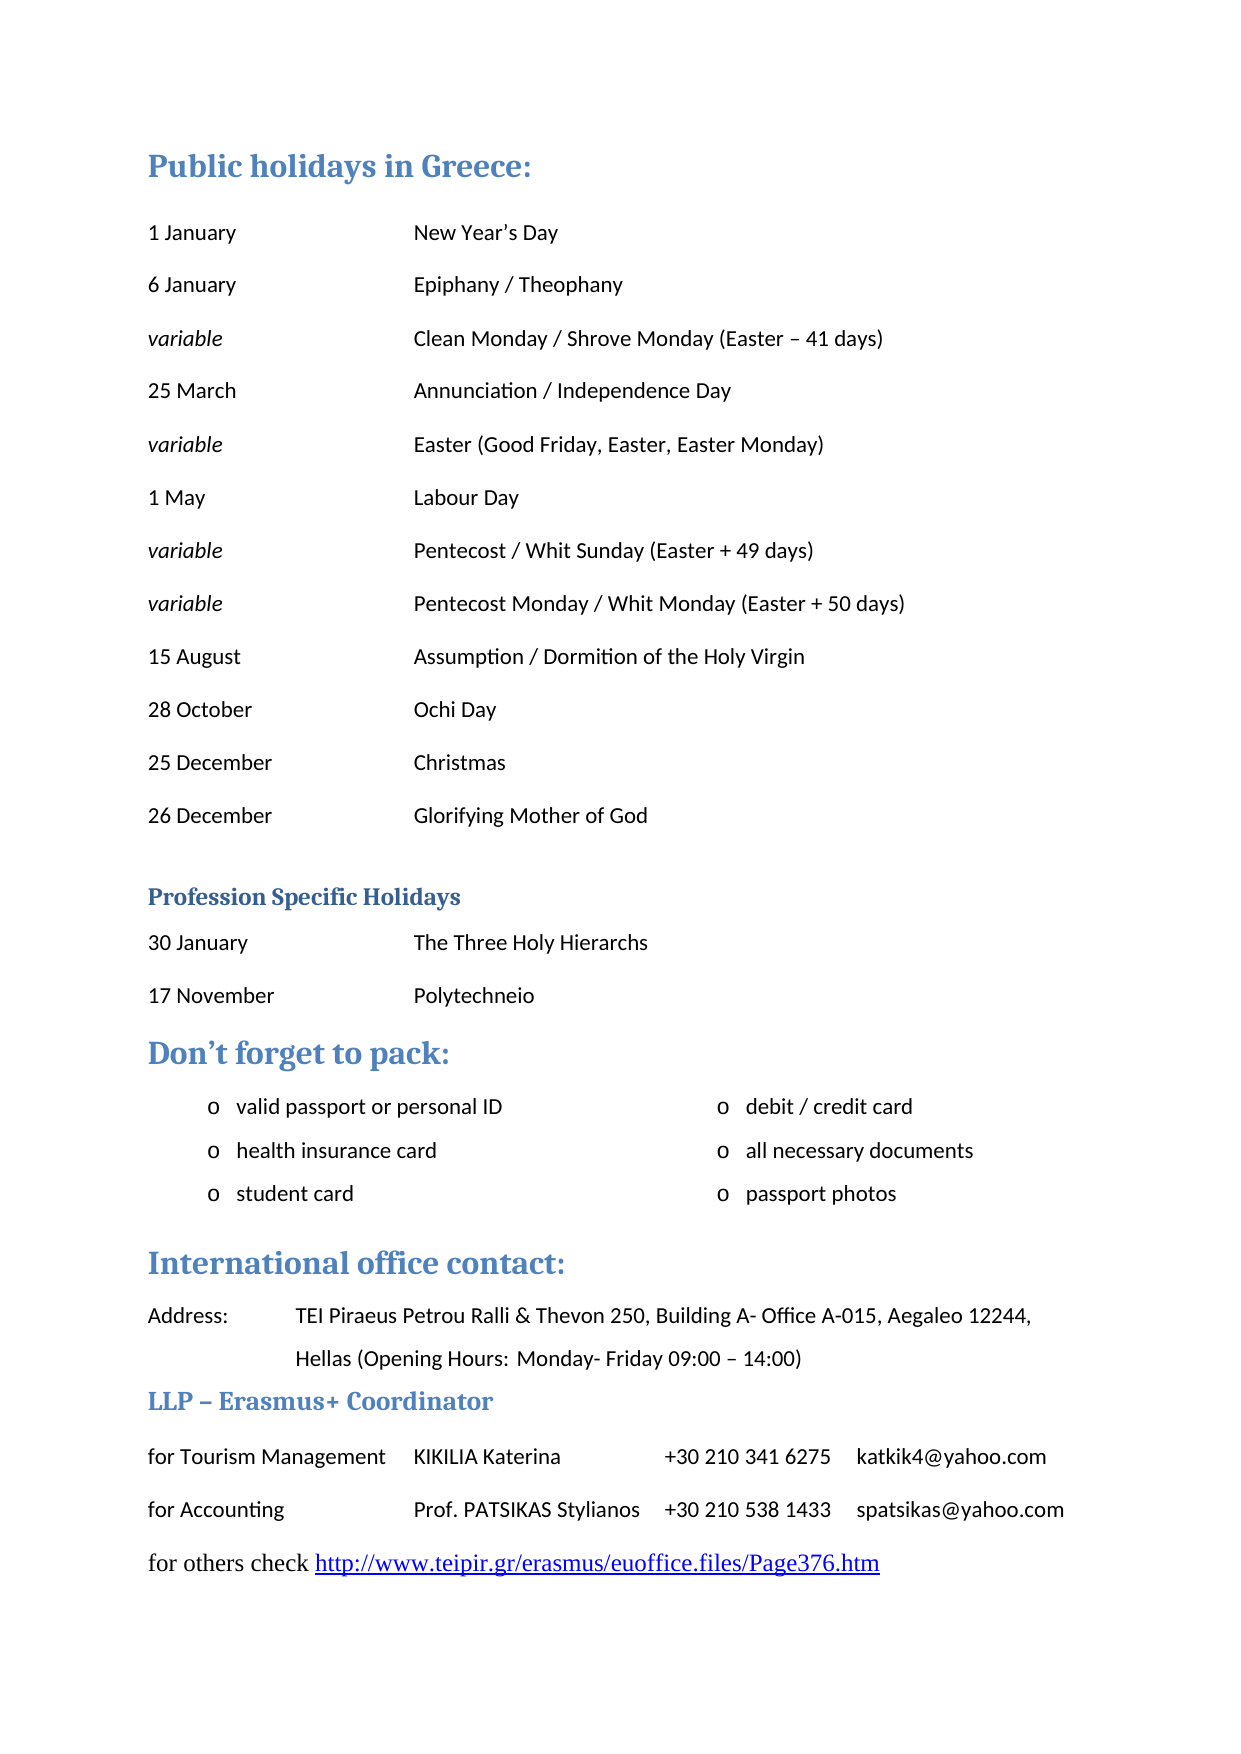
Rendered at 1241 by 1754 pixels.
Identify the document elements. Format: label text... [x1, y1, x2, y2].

text variable Pentecost / Whit Sunday (Easter + 49 days) [148, 536, 1093, 564]
text 15 August Assumption / Dormition of the Holy Virgin [148, 642, 1093, 670]
list debit / credit card [716, 1092, 1093, 1121]
subtitle Public holidays in Greece: [148, 148, 1093, 186]
text for Accounting Prof. PATSIKAS Stylianos +30 210 538 1433 spatsikas@yahoo.com [148, 1495, 1093, 1523]
text 26 December Glorifying Mother of God [148, 801, 1093, 829]
list health insurance card [207, 1136, 583, 1165]
text variable Clean Monday / Shrove Monday (Easter – 41 days) [148, 324, 1093, 352]
text for Tourism Management KIKILIA Katerina +30 210 341 6275 katkik4@yahoo.com [148, 1442, 1093, 1470]
text 17 November Polytechneio [148, 982, 1093, 1009]
list all necessary documents [716, 1136, 1093, 1165]
subtitle International office contact: [148, 1244, 1093, 1282]
text 6 January Epiphany / Theophany [148, 271, 1093, 299]
subtitle Profession Specific Holidays [148, 883, 1093, 912]
text for others check http://www.teipir.gr/erasmus/euoffice.files/Page376.htm [148, 1548, 1093, 1577]
list passport photos [716, 1179, 1093, 1209]
text LLP – Erasmus+ Coordinator [148, 1386, 1093, 1417]
text 28 October Ochi Day [148, 695, 1093, 723]
list student card [207, 1179, 583, 1209]
text 25 March Annunciation / Independence Day [148, 377, 1093, 405]
text 25 December Christmas [148, 748, 1093, 776]
text 1 January New Year’s Day [148, 218, 1093, 246]
text 30 January The Three Holy Hierarchs [148, 928, 1093, 957]
list valid passport or personal ID [207, 1092, 583, 1121]
text variable Easter (Good Friday, Easter, Easter Monday) [148, 430, 1093, 458]
text 1 May Labour Day [148, 483, 1093, 511]
text variable Pentecost Monday / Whit Monday (Easter + 50 days) [148, 589, 1093, 617]
subtitle Don’t forget to pack: [148, 1034, 1093, 1073]
text Address: TEI Piraeus Petrou Ralli & Thevon 250, Building A- Office A-015, Aegaleo 12244, Hellas (Opening Hours: Monday- Friday 09:00 – 14:00) [148, 1302, 1093, 1372]
